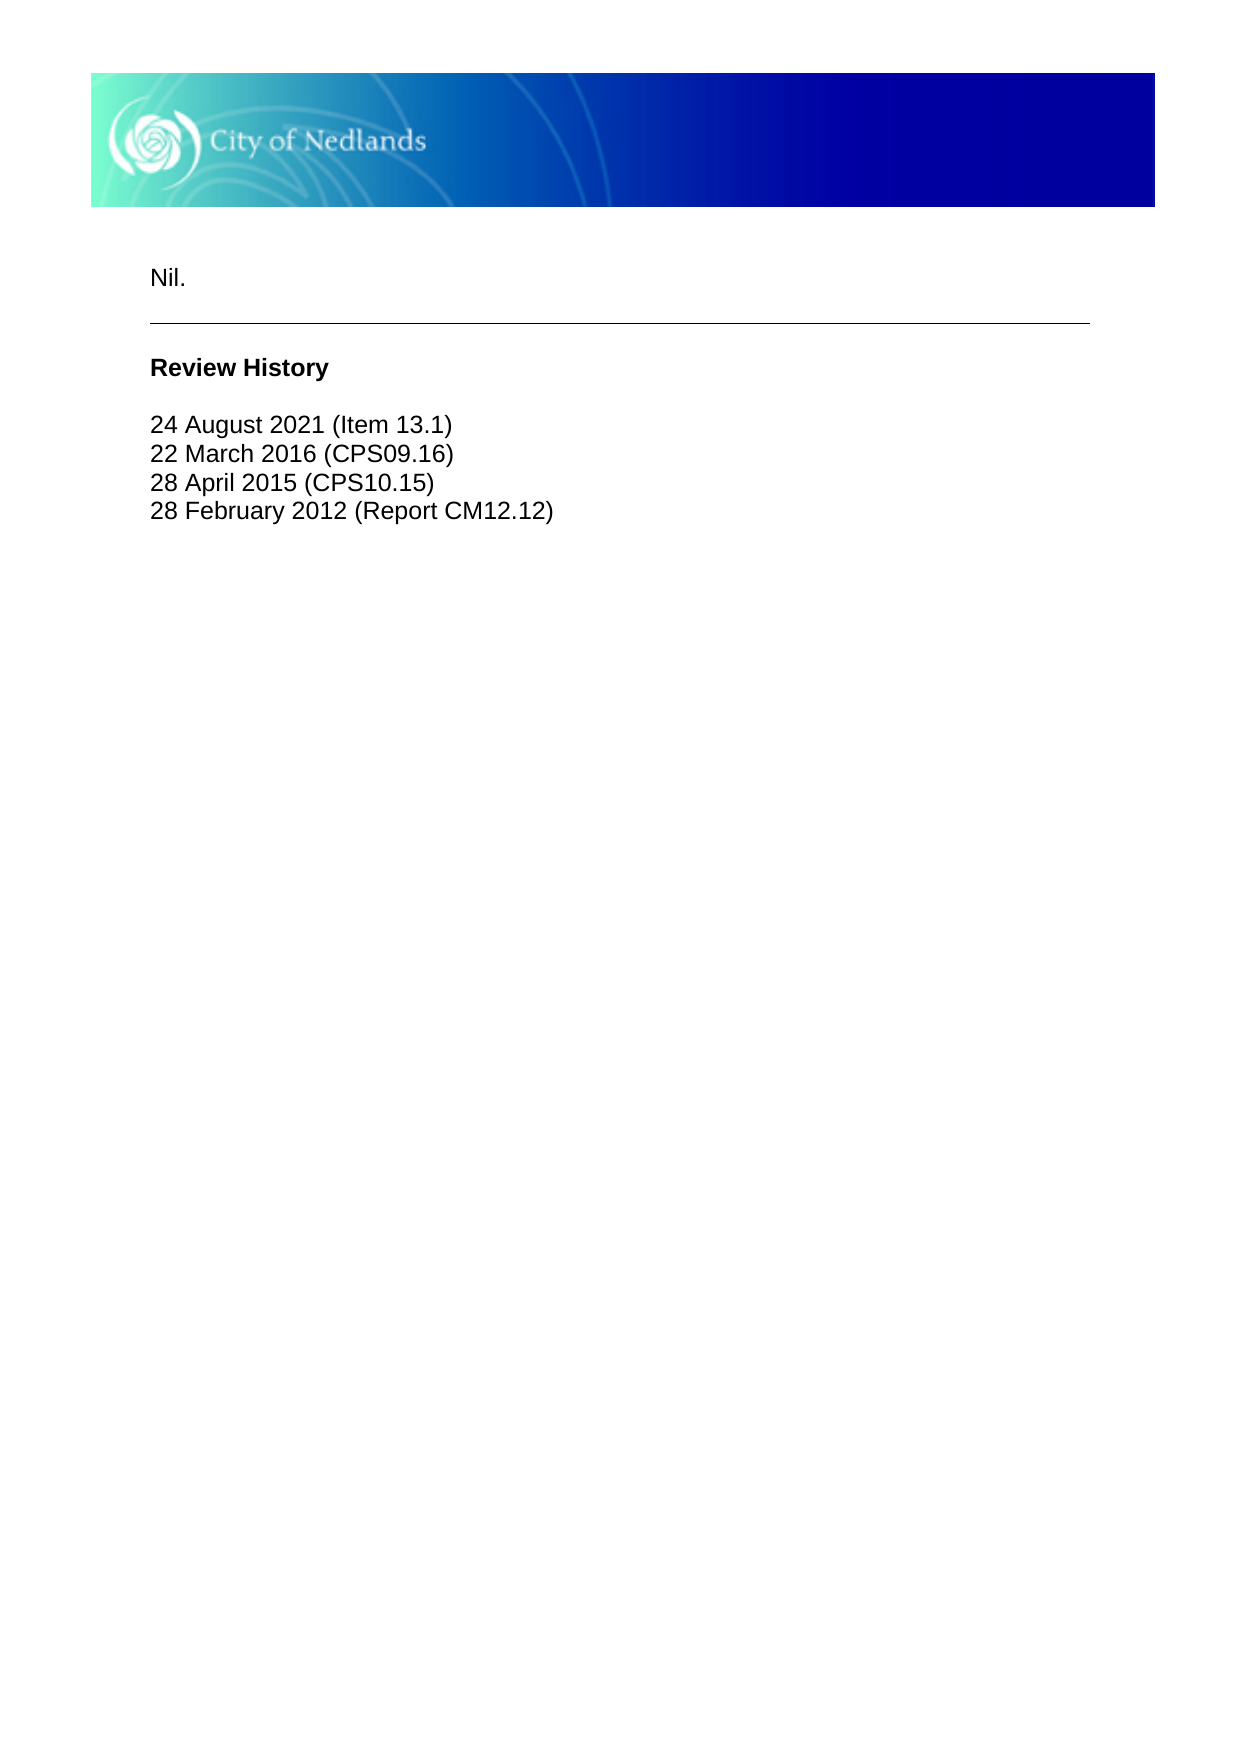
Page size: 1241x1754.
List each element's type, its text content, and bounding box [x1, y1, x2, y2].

text Review History [150, 353, 1090, 381]
text 24 August 2021 (Item 13.1) [150, 410, 1090, 439]
text 28 April 2015 (CPS10.15) [150, 468, 1090, 496]
text 22 March 2016 (CPS09.16) [150, 439, 1090, 468]
picture [91, 73, 1155, 207]
text 28 February 2012 (Report CM12.12) [150, 496, 1090, 525]
text Nil. [150, 263, 1090, 292]
